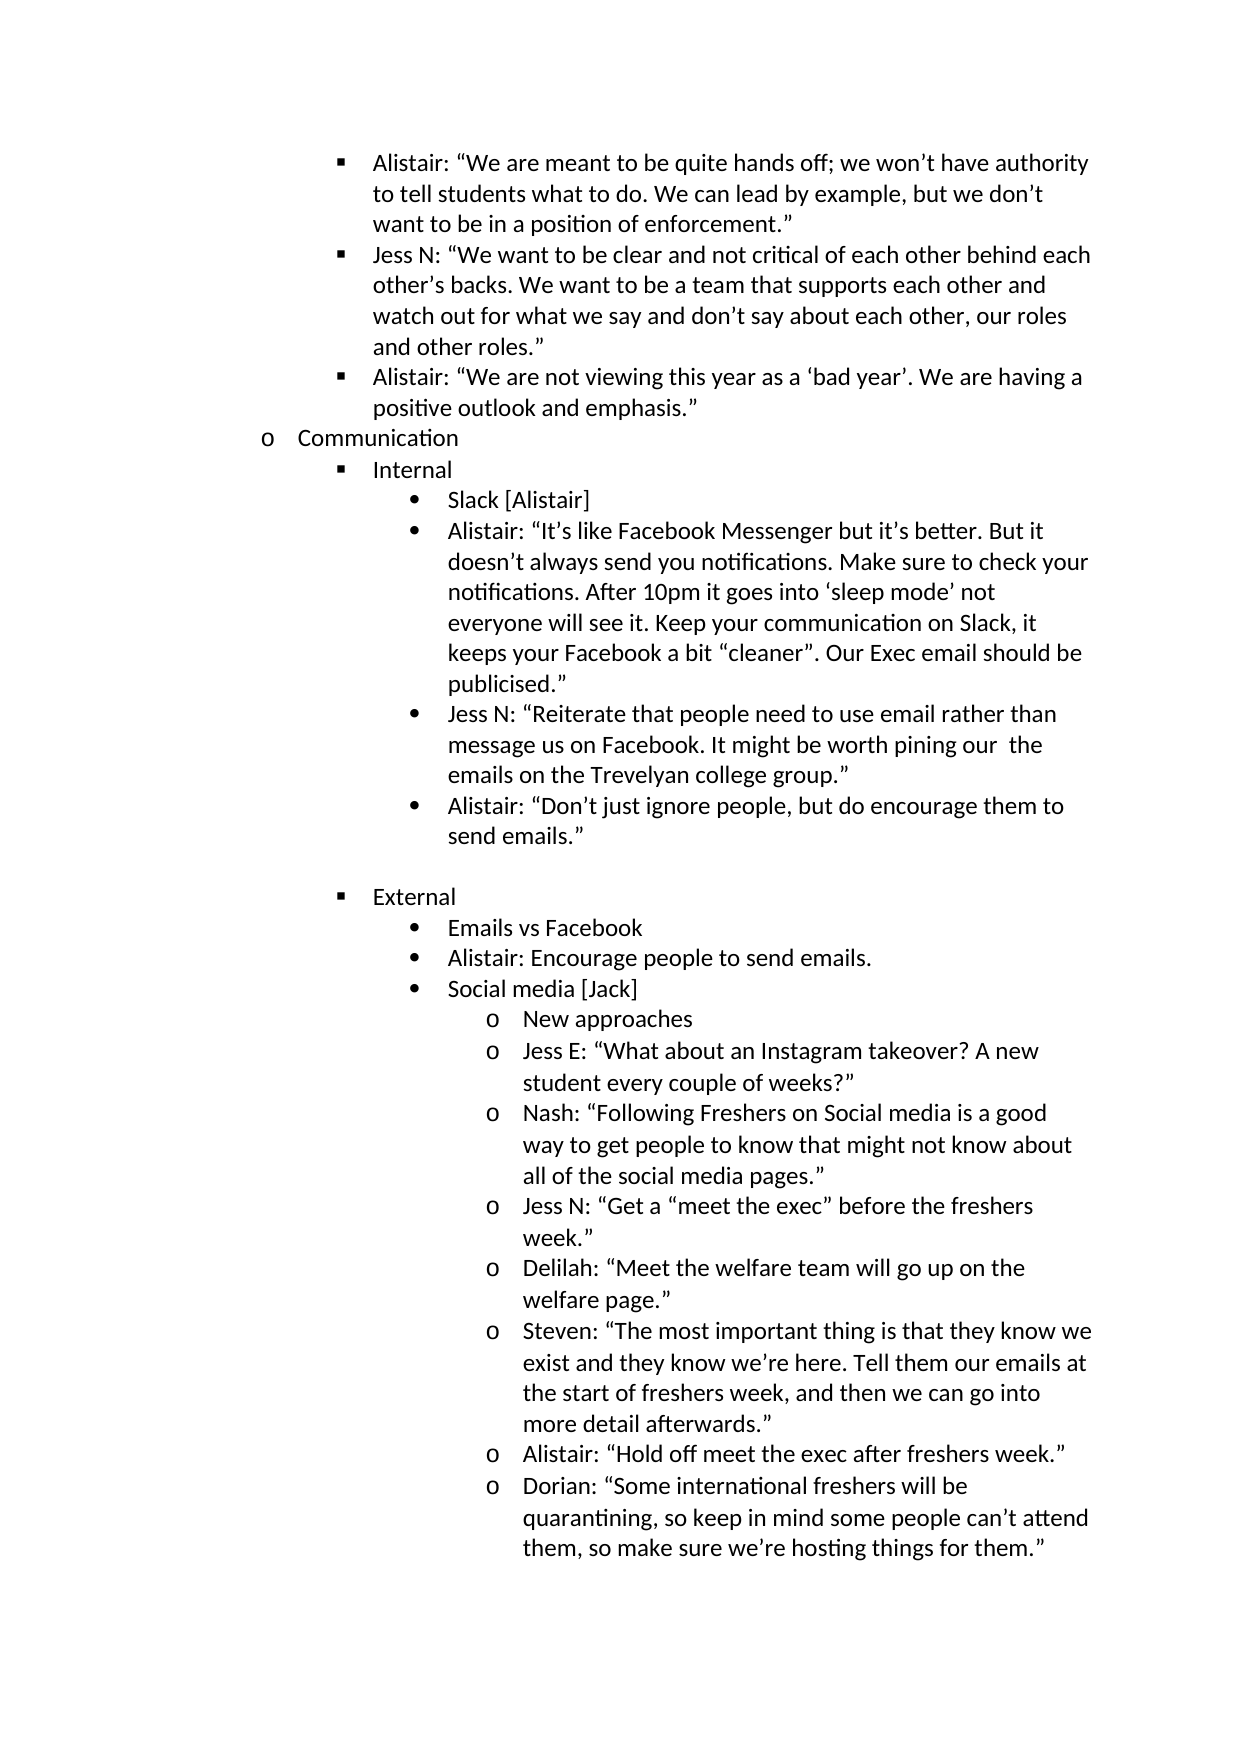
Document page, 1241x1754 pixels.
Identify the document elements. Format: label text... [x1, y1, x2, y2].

list Communication [260, 422, 1093, 454]
list External [335, 881, 1093, 912]
list Steven: “The most important thing is that they know we exist and they know we’re here. Tell them our emails at the start of freshers week, and then we can go into more detail afterwards.” [485, 1315, 1093, 1438]
list Emails vs Facebook [410, 912, 1093, 942]
list Alistair: Encourage people to send emails. [410, 942, 1093, 973]
list Alistair: “We are meant to be quite hands off; we won’t have authority to tell students what to do. We can lead by example, but we don’t want to be in a position of enforcement.” [335, 148, 1093, 239]
list Alistair: “Don’t just ignore people, but do encourage them to send emails.” [410, 790, 1093, 851]
list Delilah: “Meet the welfare team will go up on the welfare page.” [485, 1253, 1093, 1315]
list Slack [Alistair] [410, 484, 1093, 515]
list Alistair: “It’s like Facebook Messenger but it’s better. But it doesn’t always send you notifications. Make sure to check your notifications. After 10pm it goes into ‘sleep mode’ not everyone will see it. Keep your communication on Slack, it keeps your Facebook a bit “cleaner”. Our Exec email should be publicised.” [410, 515, 1093, 698]
list Internal [335, 454, 1093, 484]
list Nash: “Following Freshers on Social media is a good way to get people to know that might not know about all of the social media pages.” [485, 1097, 1093, 1190]
list Jess N: “Reiterate that people need to use email rather than message us on Facebook. It might be worth pining our the emails on the Trevelyan college group.” [410, 698, 1093, 790]
list Jess N: “We want to be clear and not critical of each other behind each other’s backs. We want to be a team that supports each other and watch out for what we say and don’t say about each other, our roles and other roles.” [335, 239, 1093, 361]
list Alistair: “Hold off meet the exec after freshers week.” [485, 1438, 1093, 1470]
list Jess E: “What about an Instagram takeover? A new student every couple of weeks?” [485, 1035, 1093, 1097]
list New approaches [485, 1003, 1093, 1035]
list Dorian: “Some international freshers will be quarantining, so keep in mind some people can’t attend them, so make sure we’re hosting things for them.” [485, 1470, 1093, 1563]
list Social media [Jack] [410, 973, 1093, 1003]
list Jess N: “Get a “meet the exec” before the freshers week.” [485, 1190, 1093, 1253]
list Alistair: “We are not viewing this year as a ‘bad year’. We are having a positive outlook and emphasis.” [335, 361, 1093, 422]
